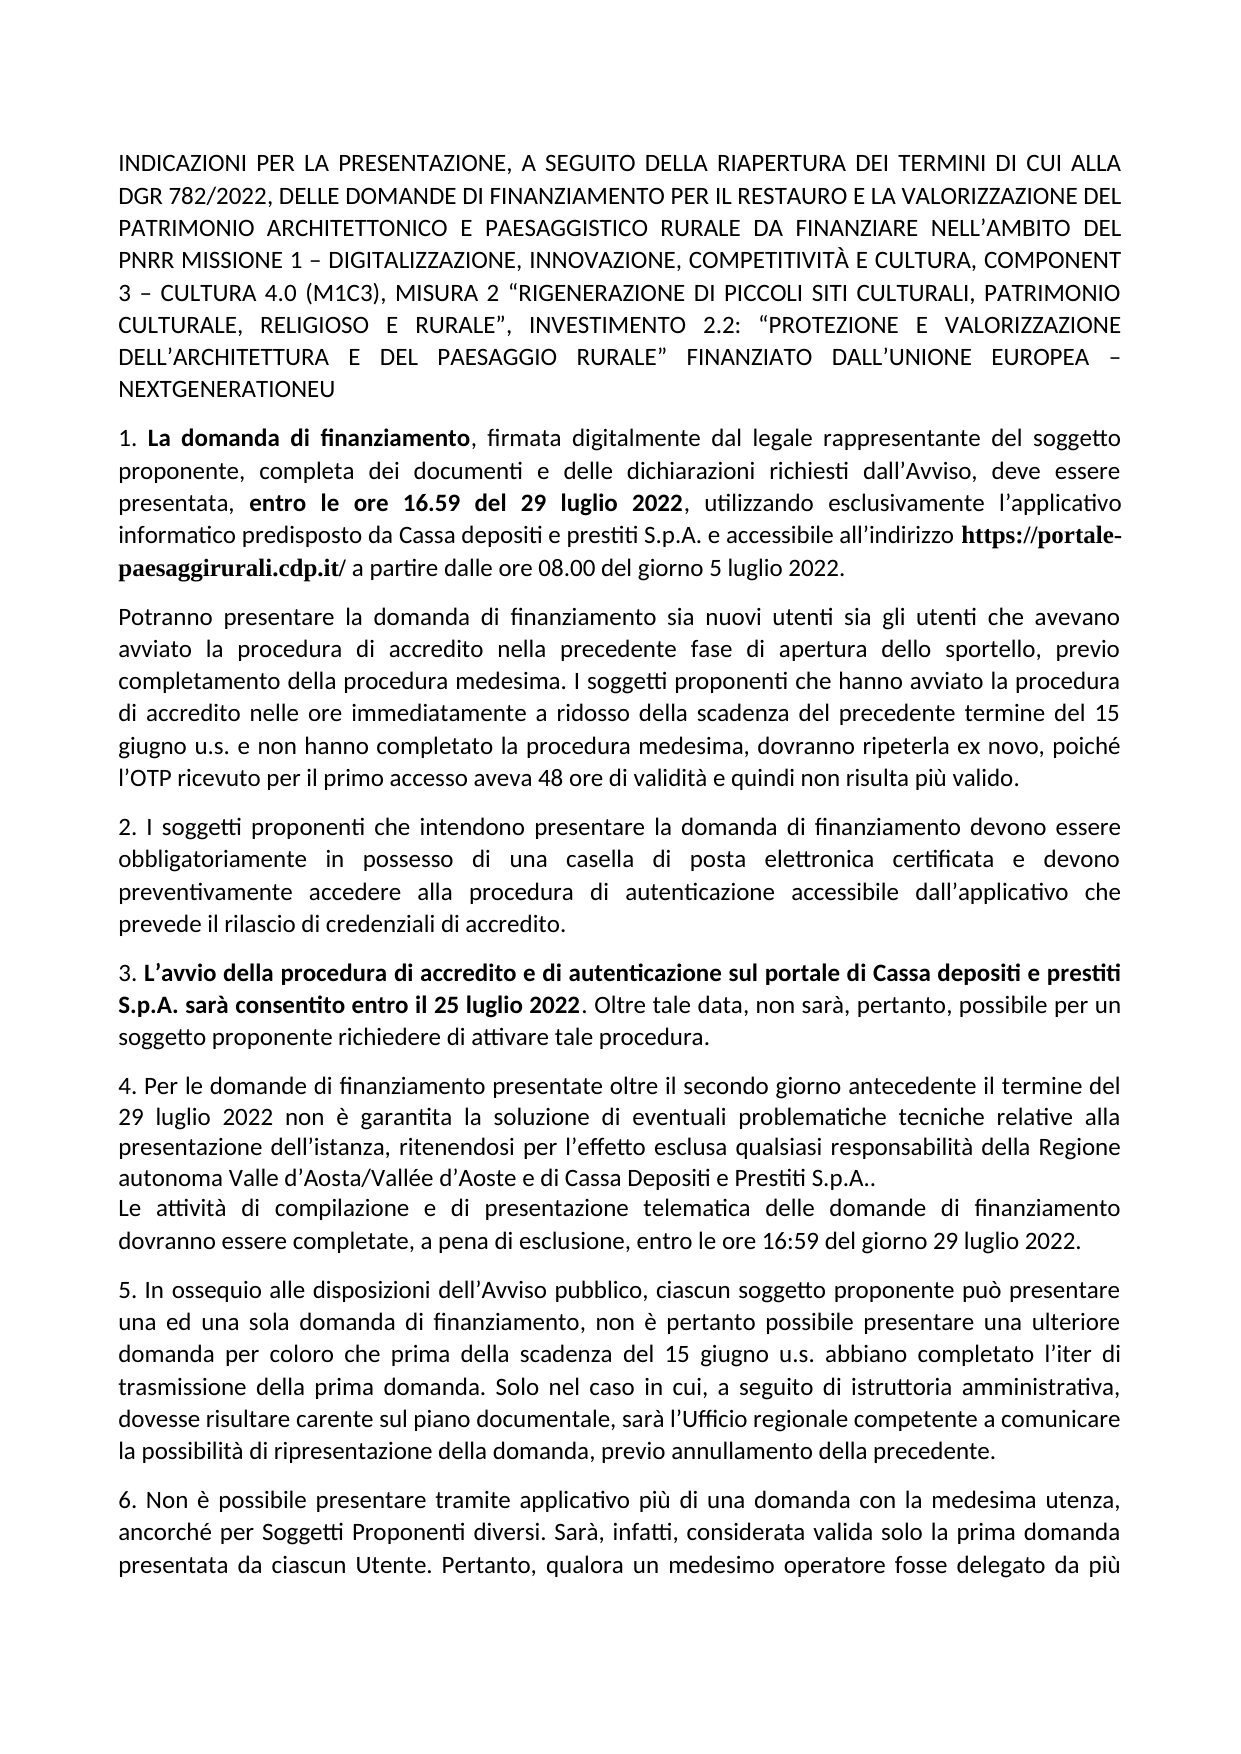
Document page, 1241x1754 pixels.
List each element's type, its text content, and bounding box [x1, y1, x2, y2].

text Le attività di compilazione e di presentazione telematica delle domande di finanziamento dovranno essere completate, a pena di esclusione, entro le ore 16:59 del giorno 29 luglio 2022. [118, 1193, 1122, 1255]
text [118, 1484, 1122, 1579]
text Potranno presentare la domanda di finanziamento sia nuovi utenti sia gli utenti che avevano avviato la procedura di accredito nella precedente fase di apertura dello sportello, previo completamento della procedura medesima. I soggetti proponenti che hanno avviato la procedura di accredito nelle ore immediatamente a ridosso della scadenza del precedente termine del 15 giugno u.s. e non hanno completato la procedura medesima, dovranno ripeterla ex novo, poiché l’OTP ricevuto per il primo accesso aveva 48 ore di validità e quindi non risulta più valido. [118, 601, 1122, 793]
text 5. In ossequio alle disposizioni dell’Avviso pubblico, ciascun soggetto proponente può presentare una ed una sola domanda di finanziamento, non è pertanto possibile presentare una ulteriore domanda per coloro che prima della scadenza del 15 giugno u.s. abbiano completato l’iter di trasmissione della prima domanda. Solo nel caso in cui, a seguito di istruttoria amministrativa, dovesse risultare carente sul piano documentale, sarà l’Ufficio regionale competente a comunicare la possibilità di ripresentazione della domanda, previo annullamento della precedente. [118, 1274, 1122, 1466]
text 3. L’avvio della procedura di accredito e di autenticazione sul portale di Cassa depositi e prestiti S.p.A. sarà consentito entro il 25 luglio 2022. Oltre tale data, non sarà, pertanto, possibile per un soggetto proponente richiedere di attivare tale procedura. [118, 957, 1122, 1052]
text 4. Per le domande di finanziamento presentate oltre il secondo giorno antecedente il termine del 29 luglio 2022 non è garantita la soluzione di eventuali problematiche tecniche relative alla presentazione dell’istanza, ritenendosi per l’effetto esclusa qualsiasi responsabilità della Regione autonoma Valle d’Aosta/Vallée d’Aoste e di Cassa Depositi e Prestiti S.p.A.. [118, 1071, 1122, 1193]
text 2. I soggetti proponenti che intendono presentare la domanda di finanziamento devono essere obbligatoriamente in possesso di una casella di posta elettronica certificata e devono preventivamente accedere alla procedura di autenticazione accessibile dall’applicativo che prevede il rilascio di credenziali di accredito. [118, 811, 1122, 938]
text 1. La domanda di finanziamento, firmata digitalmente dal legale rappresentante del soggetto proponente, completa dei documenti e delle dichiarazioni richiesti dall’Avviso, deve essere presentata, entro le ore 16.59 del 29 luglio 2022, utilizzando esclusivamente l’applicativo informatico predisposto da Cassa depositi e prestiti S.p.A. e accessibile all’indirizzo https://portale-paesaggirurali.cdp.it/ a partire dalle ore 08.00 del giorno 5 luglio 2022. [118, 423, 1122, 582]
text INDICAZIONI PER LA PRESENTAZIONE, A SEGUITO DELLA RIAPERTURA DEI TERMINI DI CUI ALLA DGR 782/2022, DELLE DOMANDE DI FINANZIAMENTO PER IL RESTAURO E LA VALORIZZAZIONE DEL PATRIMONIO ARCHITETTONICO E PAESAGGISTICO RURALE DA FINANZIARE NELL’AMBITO DEL PNRR MISSIONE 1 – DIGITALIZZAZIONE, INNOVAZIONE, COMPETITIVITÀ E CULTURA, COMPONENT 3 – CULTURA 4.0 (M1C3), MISURA 2 “RIGENERAZIONE DI PICCOLI SITI CULTURALI, PATRIMONIO CULTURALE, RELIGIOSO E RURALE”, INVESTIMENTO 2.2: “PROTEZIONE E VALORIZZAZIONE DELL’ARCHITETTURA E DEL PAESAGGIO RURALE” FINANZIATO DALL’UNIONE EUROPEA – NEXTGENERATIONEU [118, 148, 1122, 404]
